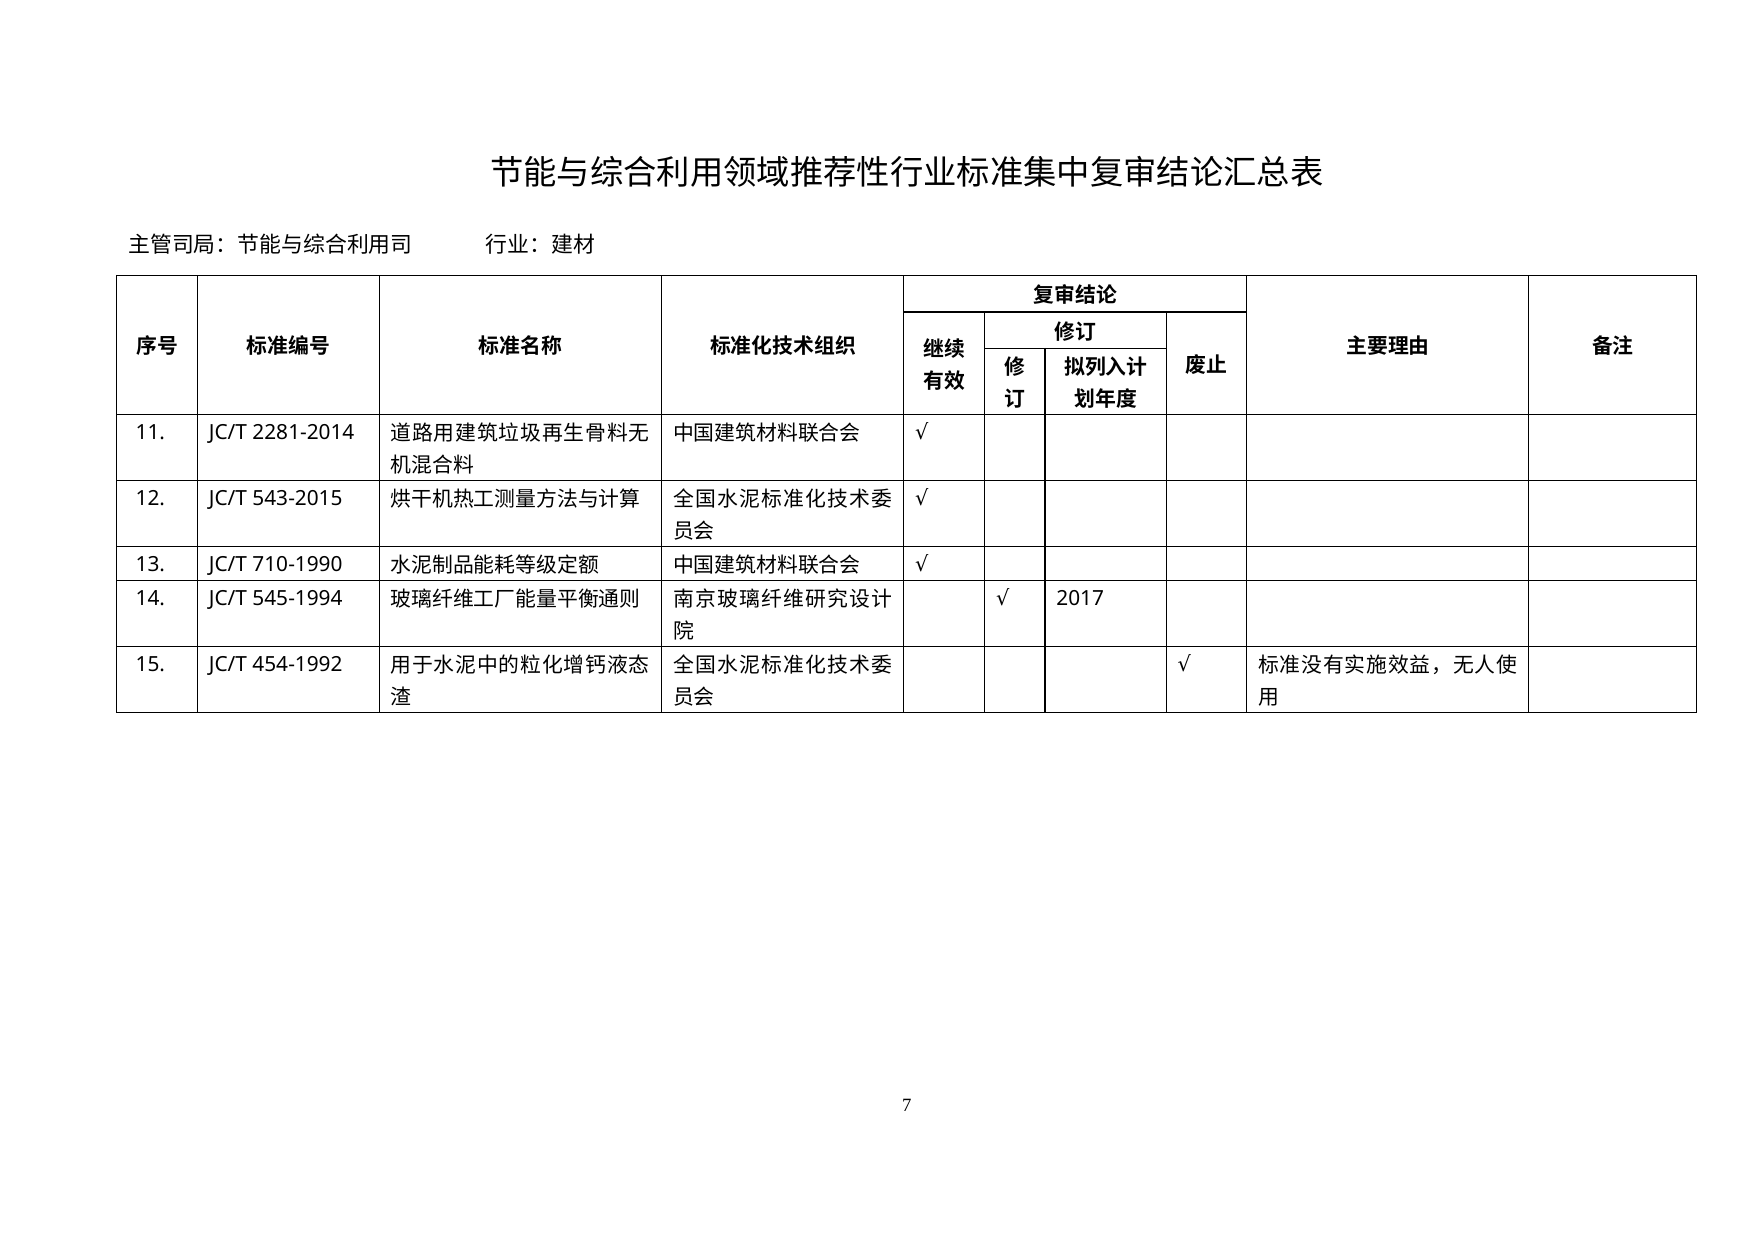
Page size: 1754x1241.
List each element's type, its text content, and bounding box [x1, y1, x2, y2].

table_cell 修订 [985, 313, 1166, 348]
table_cell [1167, 415, 1246, 480]
table_cell 继续有效 [904, 313, 984, 414]
table_cell 用于水泥中的粒化增钙液态渣 [380, 647, 661, 712]
table_header 备注 [1529, 276, 1696, 414]
table_cell [117, 415, 197, 480]
table_cell [985, 547, 1044, 579]
table_cell [985, 481, 1044, 546]
table_cell [1529, 547, 1696, 579]
table_cell [985, 647, 1044, 712]
table_cell [1046, 547, 1166, 579]
table_cell [1529, 647, 1696, 712]
table_cell 南京玻璃纤维研究设计院 [662, 581, 903, 646]
table_cell [1529, 581, 1696, 646]
table_cell 烘干机热工测量方法与计算 [380, 481, 661, 546]
table_cell 标准没有实施效益，无人使用 [1247, 647, 1528, 712]
table_cell JC/T 2281-2014 [198, 415, 379, 480]
table_cell [1046, 647, 1166, 712]
table_cell 2017 [1046, 581, 1166, 646]
table_cell [1529, 481, 1696, 546]
table_cell √ [1167, 647, 1246, 712]
table_cell [117, 581, 197, 646]
table_cell √ [985, 581, 1044, 646]
table_cell 全国水泥标准化技术委员会 [662, 647, 903, 712]
table_cell JC/T 543-2015 [198, 481, 379, 546]
table_cell 拟列入计划年度 [1046, 349, 1166, 414]
table_header 标准编号 [198, 276, 379, 414]
table_cell 中国建筑材料联合会 [662, 547, 903, 579]
table_header 主要理由 [1247, 276, 1528, 414]
table_cell [117, 647, 197, 712]
table_cell 修订 [985, 349, 1044, 414]
table_cell 中国建筑材料联合会 [662, 415, 903, 480]
table_cell [1167, 481, 1246, 546]
table_cell [1167, 581, 1246, 646]
table_header 序号 [117, 276, 197, 414]
table_cell √ [904, 547, 984, 579]
table_header 复审结论 [904, 276, 1246, 311]
table_cell [1167, 547, 1246, 579]
table_cell JC/T 454-1992 [198, 647, 379, 712]
table_cell [1046, 481, 1166, 546]
table_cell [117, 481, 197, 546]
table_cell √ [904, 415, 984, 480]
table_cell [904, 647, 984, 712]
text 节能与综合利用领域推荐性行业标准集中复审结论汇总表 [128, 137, 1685, 202]
table_cell 道路用建筑垃圾再生骨料无机混合料 [380, 415, 661, 480]
table_cell [1247, 581, 1528, 646]
table_cell [1247, 415, 1528, 480]
table_cell 水泥制品能耗等级定额 [380, 547, 661, 579]
table_cell 玻璃纤维工厂能量平衡通则 [380, 581, 661, 646]
table_cell 废止 [1167, 313, 1246, 414]
table_cell [904, 581, 984, 646]
table_cell [117, 547, 197, 579]
table_header 标准化技术组织 [662, 276, 903, 414]
table_cell JC/T 545-1994 [198, 581, 379, 646]
table_cell √ [904, 481, 984, 546]
table_cell 全国水泥标准化技术委员会 [662, 481, 903, 546]
table_cell [1529, 415, 1696, 480]
table_cell [1247, 481, 1528, 546]
table_cell [1247, 547, 1528, 579]
table_cell [985, 415, 1044, 480]
table_cell JC/T 710-1990 [198, 547, 379, 579]
table_cell [1046, 415, 1166, 480]
text 主管司局：节能与综合利用司 行业：建材 [128, 227, 1685, 259]
table_header 标准名称 [380, 276, 661, 414]
